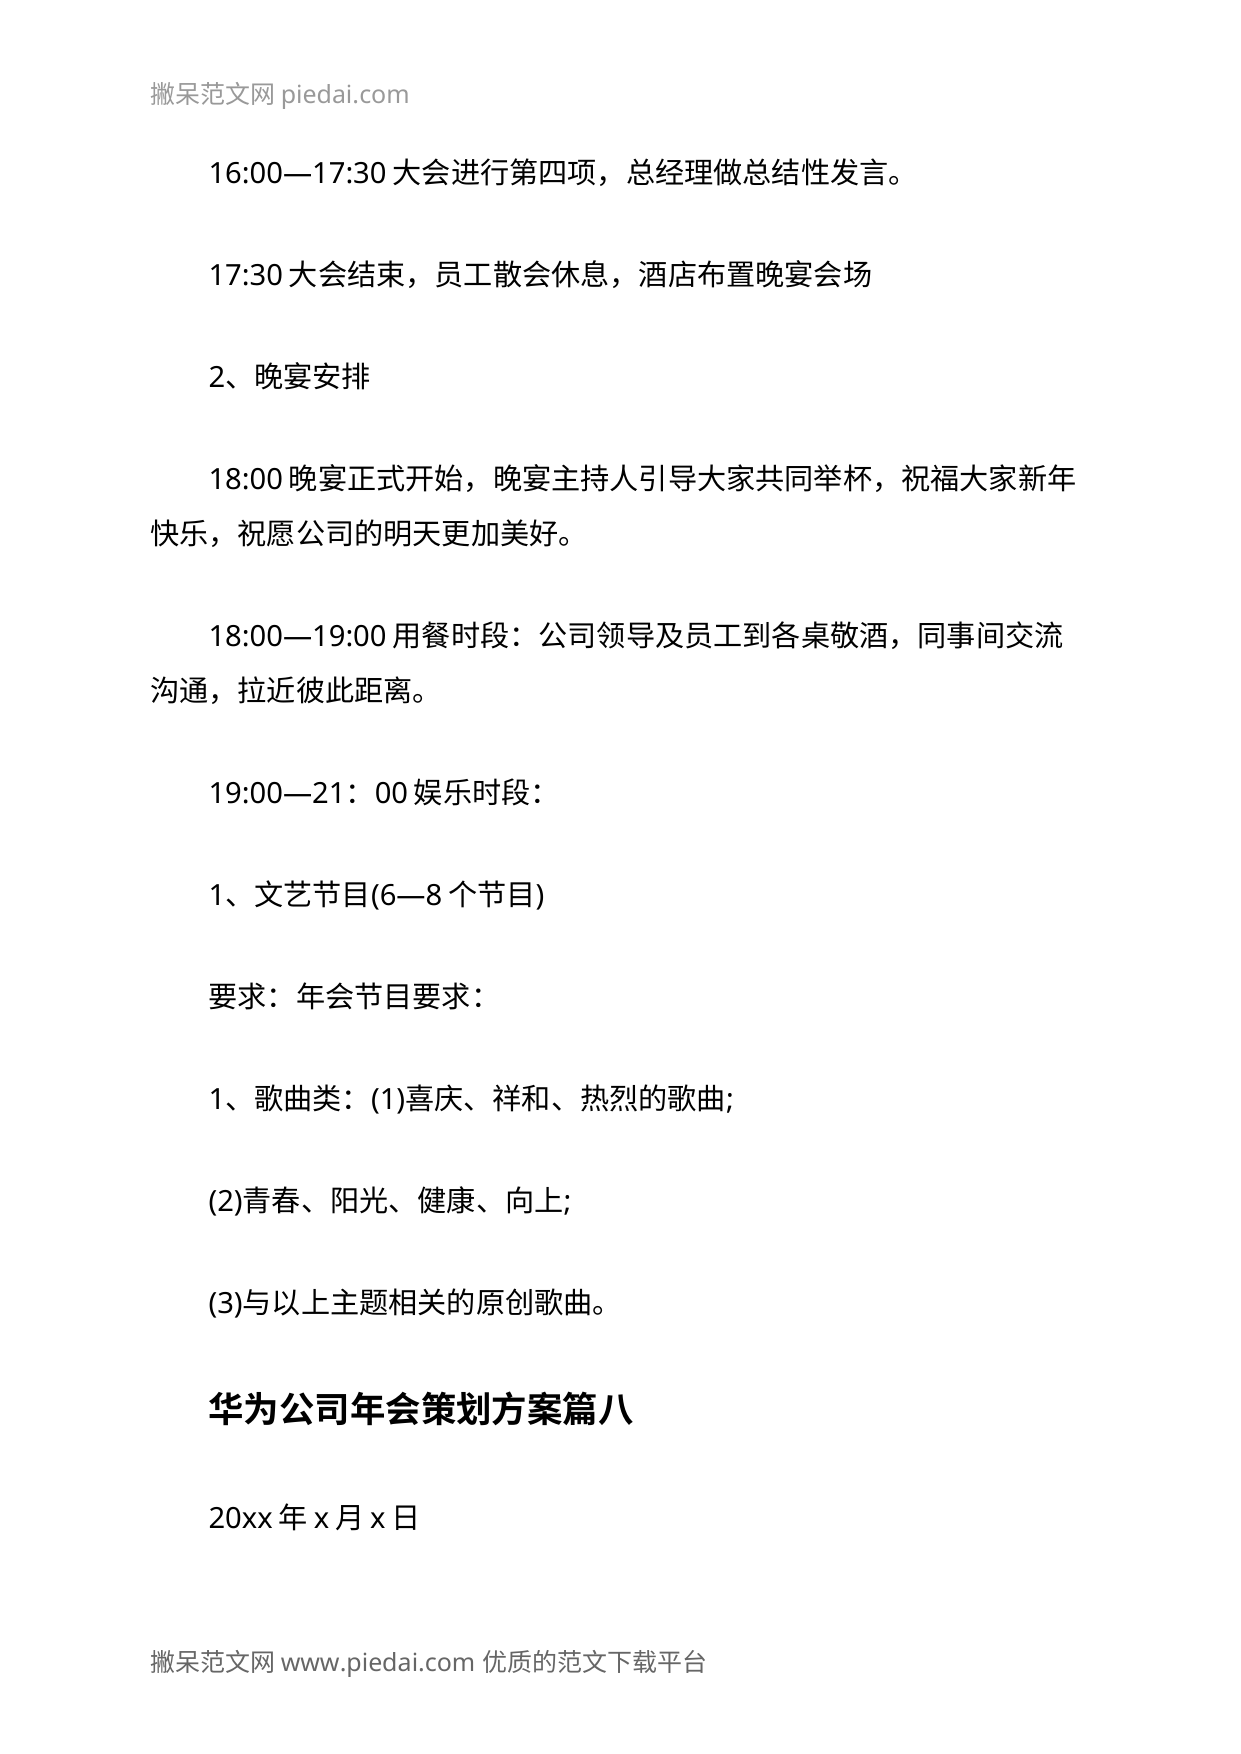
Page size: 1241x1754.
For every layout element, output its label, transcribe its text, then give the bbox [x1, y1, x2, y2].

text 17:30大会结束，员工散会休息，酒店布置晚宴会场 [150, 252, 1090, 294]
text (3)与以上主题相关的原创歌曲。 [150, 1279, 1090, 1322]
text 1、歌曲类：(1)喜庆、祥和、热烈的歌曲; [150, 1075, 1090, 1118]
text 1、文艺节目(6—8个节目) [150, 871, 1090, 914]
text 要求：年会节目要求： [150, 973, 1090, 1016]
text 18:00—19:00用餐时段：公司领导及员工到各桌敬酒，同事间交流沟通，拉近彼此距离。 [150, 613, 1090, 710]
text 2、晚宴安排 [150, 354, 1090, 396]
text 19:00—21：00娱乐时段： [150, 769, 1090, 812]
text 20xx年x月x日 [150, 1494, 1090, 1537]
text 18:00晚宴正式开始，晚宴主持人引导大家共同举杯，祝福大家新年快乐，祝愿公司的明天更加美好。 [150, 456, 1090, 553]
text 16:00—17:30大会进行第四项，总经理做总结性发言。 [150, 150, 1090, 192]
text (2)青春、阳光、健康、向上; [150, 1177, 1090, 1219]
text 华为公司年会策划方案篇八 [150, 1381, 1090, 1432]
